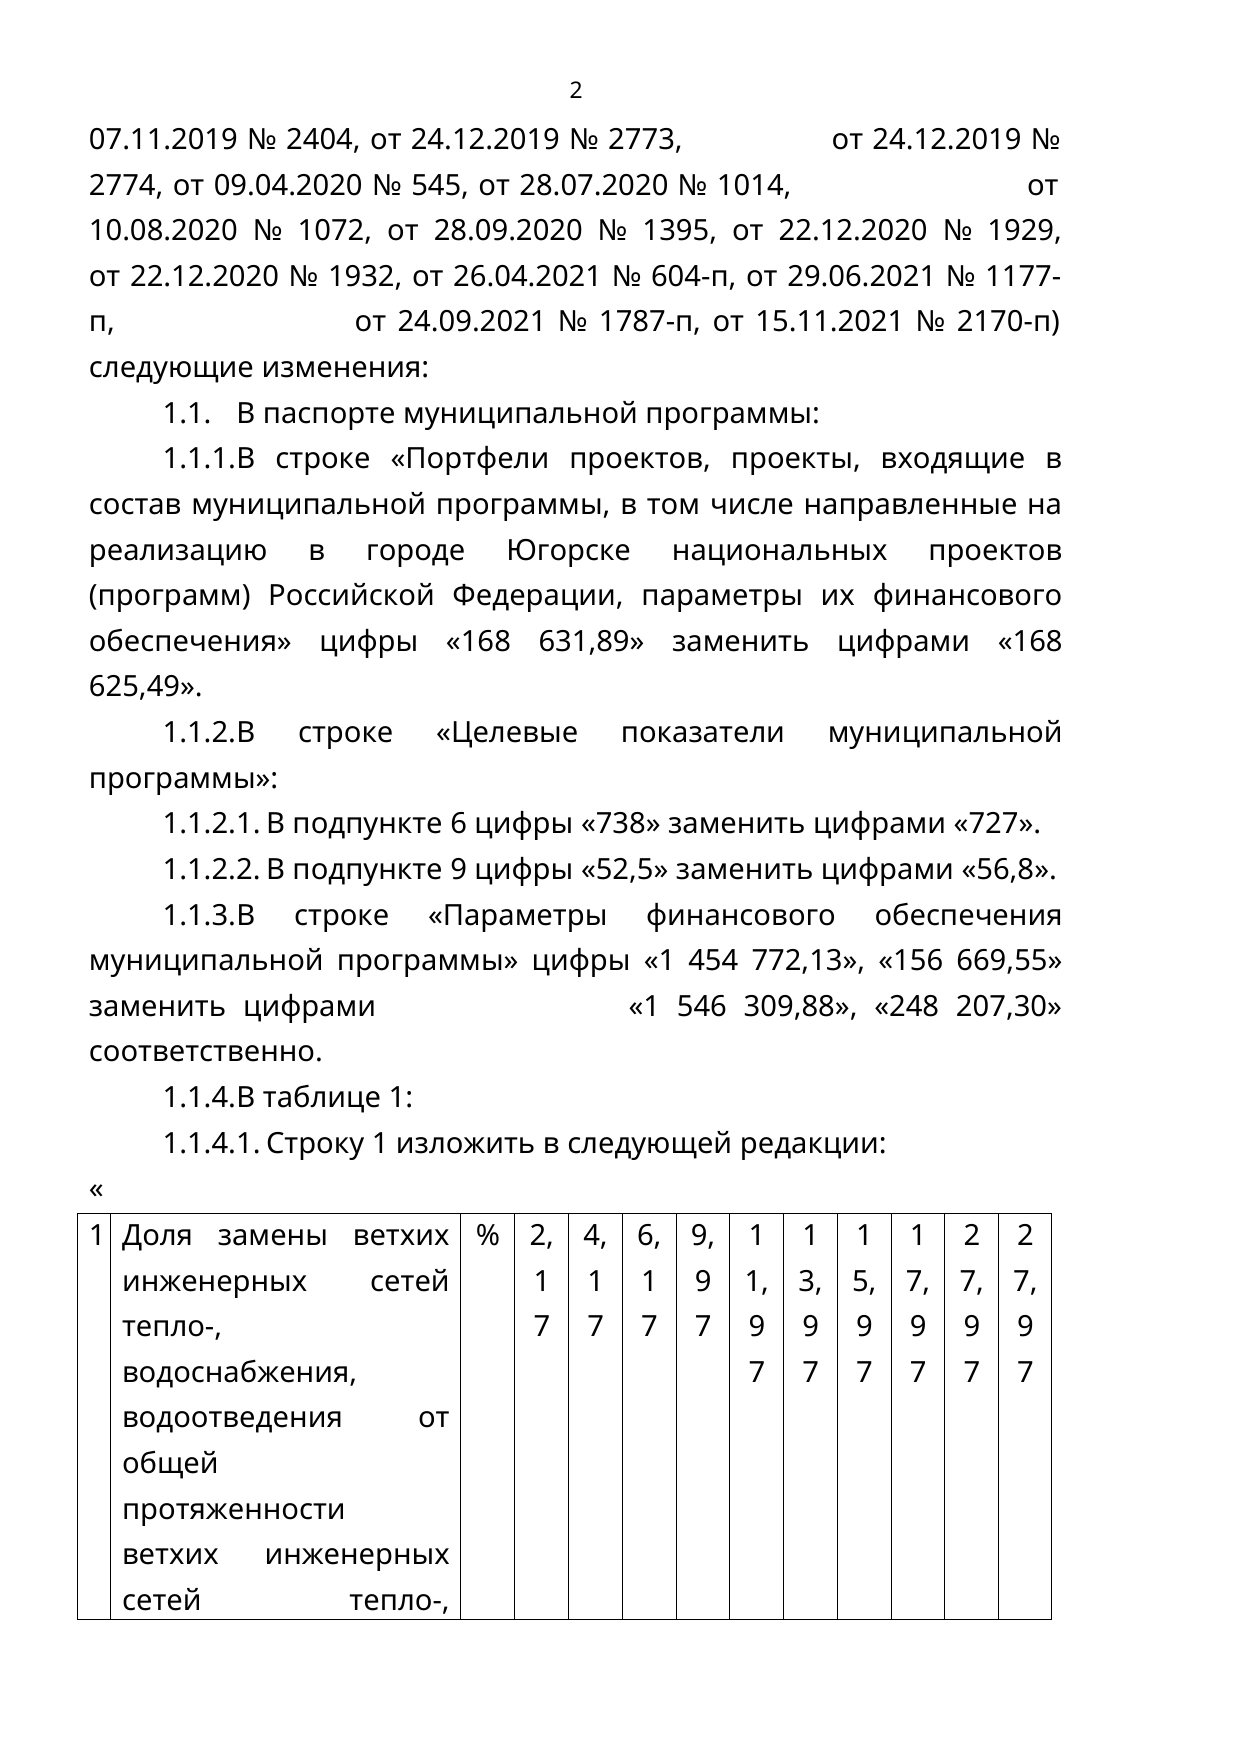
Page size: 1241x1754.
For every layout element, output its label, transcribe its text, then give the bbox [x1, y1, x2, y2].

list В подпункте 6 цифры «738» заменить цифрами «727». [89, 802, 1063, 842]
table_header 6,17 [623, 1214, 676, 1619]
table_header 9,97 [677, 1214, 729, 1619]
list В паспорте муниципальной программы: [89, 392, 1063, 432]
list В строке «Целевые показатели муниципальной программы»: [89, 711, 1063, 797]
list Строку 1 изложить в следующей редакции: [89, 1122, 1063, 1162]
text « [89, 1167, 1063, 1207]
table_header 27,97 [945, 1214, 998, 1619]
list В строке «Портфели проектов, проекты, входящие в состав муниципальной программы, в том числе направленные на реализацию в городе Югорске национальных проектов (программ) Российской Федерации, параметры их финансового обеспечения» цифры «168 631,89» заменить цифрами «168 625,49». [89, 437, 1063, 705]
table_header 4,17 [569, 1214, 622, 1619]
table_header 11,97 [730, 1214, 783, 1619]
table_header 15,97 [838, 1214, 891, 1619]
list В строке «Параметры финансового обеспечения муниципальной программы» цифры «1 454 772,13», «156 669,55» заменить цифрами «1 546 309,88», «248 207,30» соответственно. [89, 894, 1063, 1070]
table_header 1 [78, 1214, 110, 1619]
table_header 17,97 [892, 1214, 944, 1619]
list В подпункте 9 цифры «52,5» заменить цифрами «56,8». [89, 848, 1063, 888]
list В таблице 1: [89, 1076, 1063, 1116]
table_header 2,17 [515, 1214, 568, 1619]
table_header 27,97 [999, 1214, 1051, 1619]
table_header 13,97 [784, 1214, 837, 1619]
table_header % [461, 1214, 514, 1619]
